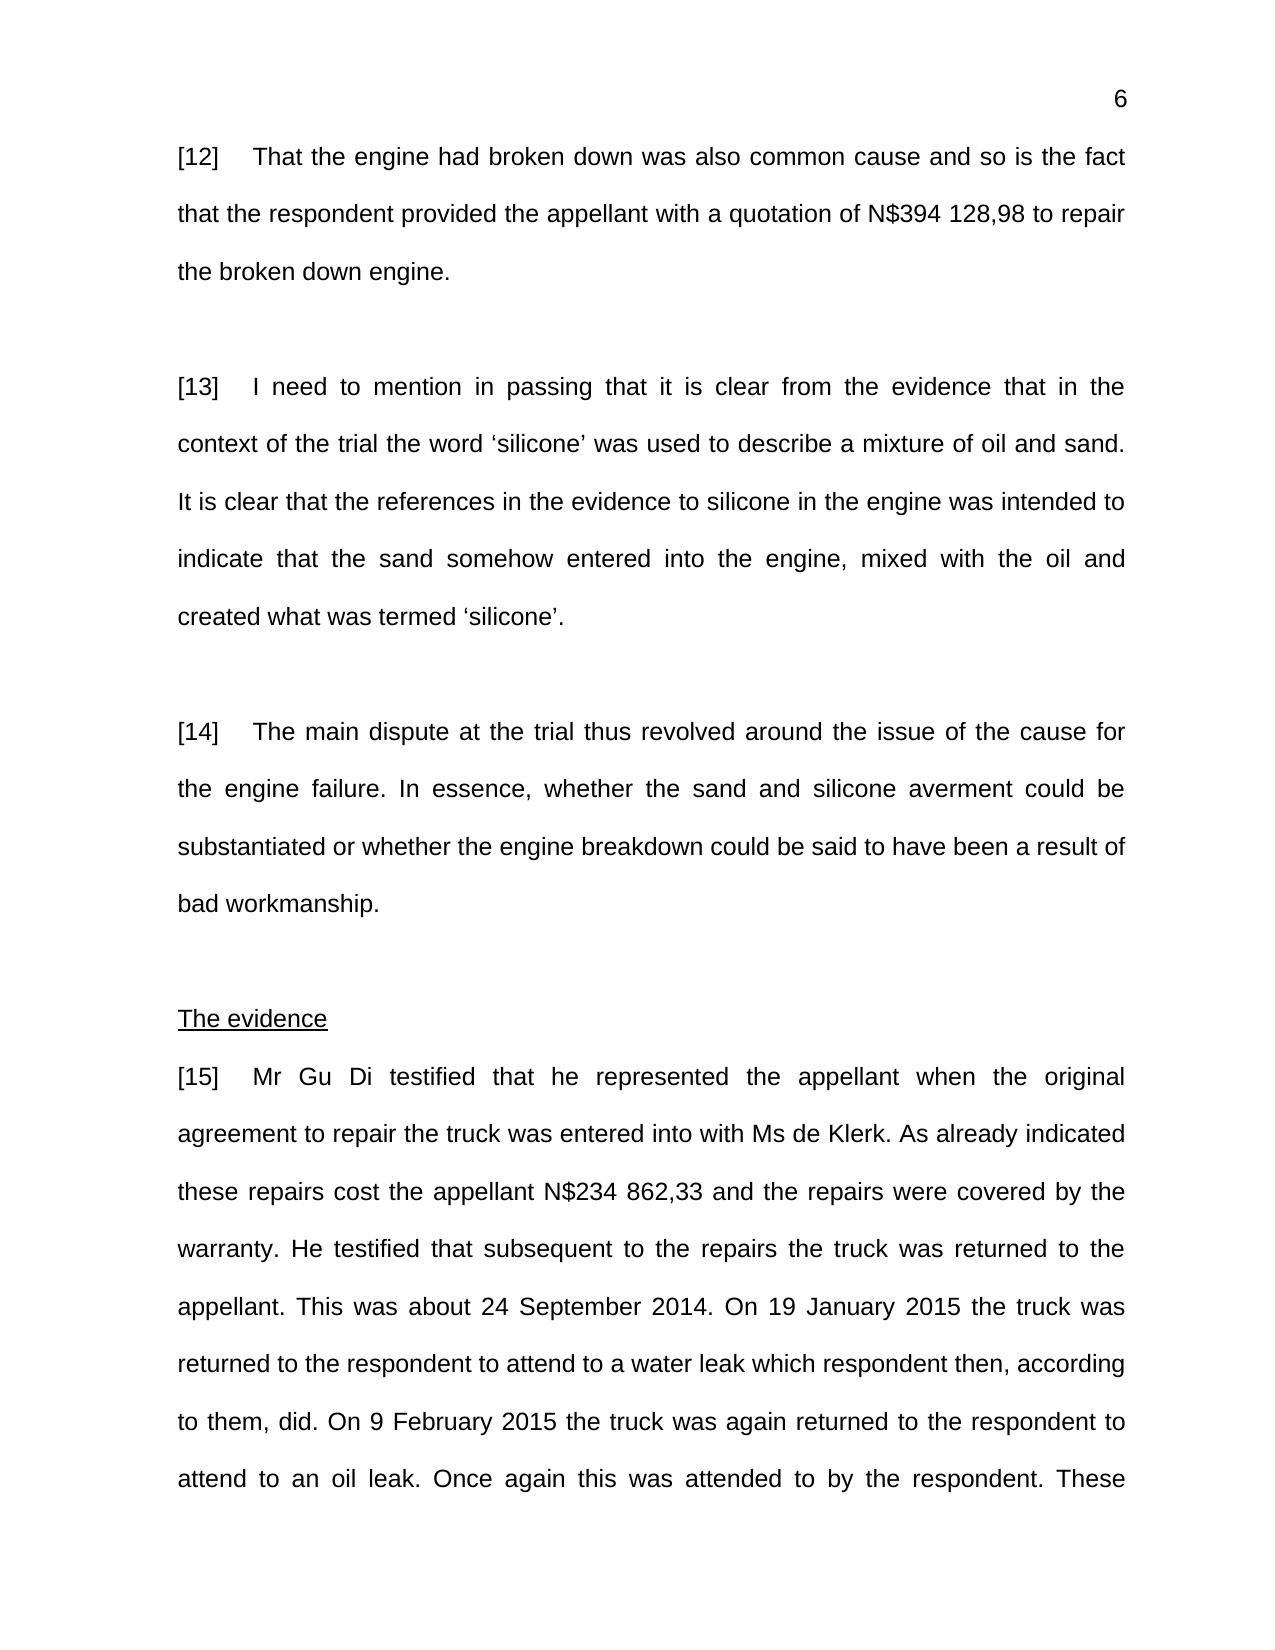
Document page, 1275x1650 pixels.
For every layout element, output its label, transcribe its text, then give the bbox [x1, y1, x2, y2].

text The evidence [177, 1004, 1127, 1033]
list I need to mention in passing that it is clear from the evidence that in the context of the trial the word ‘silicone’ was used to describe a mixture of oil and sand. It is clear that the references in the evidence to silicone in the engine was intended to indicate that the sand somehow entered into the engine, mixed with the oil and created what was termed ‘silicone’. [177, 372, 1127, 631]
list The main dispute at the trial thus revolved around the issue of the cause for the engine failure. In essence, whether the sand and silicone averment could be substantiated or whether the engine breakdown could be said to have been a result of bad workmanship. [177, 717, 1127, 918]
list That the engine had broken down was also common cause and so is the fact that the respondent provided the appellant with a quotation of N$394 128,98 to repair the broken down engine. [177, 142, 1127, 286]
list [177, 1062, 1127, 1493]
